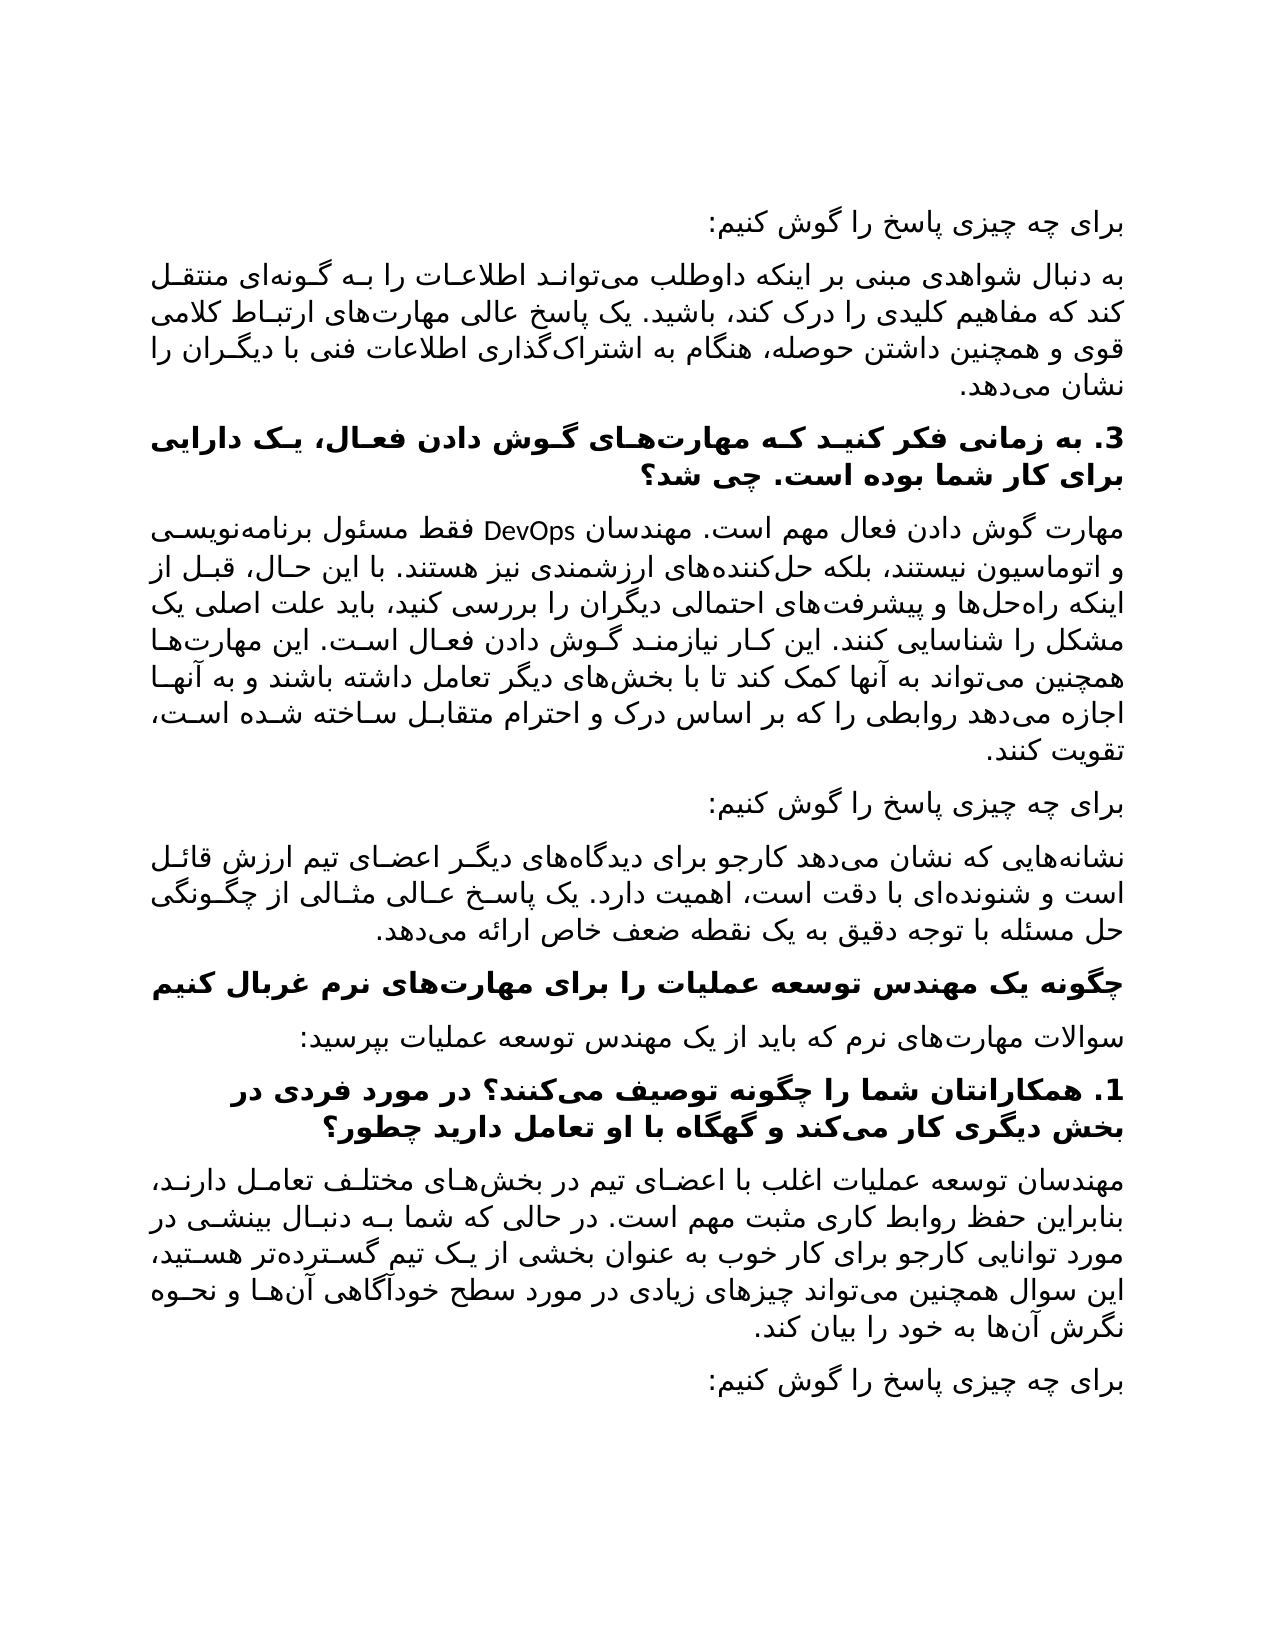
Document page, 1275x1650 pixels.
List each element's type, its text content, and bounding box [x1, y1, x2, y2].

text سوالات مهارت‌های نرم که باید از یک مهندس توسعه عملیات بپرسید: [150, 1020, 1125, 1054]
text به دنبال شواهدی مبنی بر اینکه داوطلب می‌تواند اطلاعات را به گونه‌ای منتقل کند که مفاهیم کلیدی را درک کند، باشید. یک پاسخ عالی مهارت‌های ارتباط کلامی قوی و همچنین داشتن حوصله، هنگام به اشتراک‌گذاری اطلاعات فنی با دیگران را نشان می‌دهد. [150, 258, 1125, 402]
text مهندسان توسعه عملیات اغلب با اعضای تیم در بخش‌های مختلف تعامل دارند، بنابراین حفظ روابط کاری مثبت مهم است. در حالی که شما به دنبال بینشی در مورد توانایی کارجو برای کار خوب به عنوان بخشی از یک تیم گسترده‌تر هستید، این سوال همچنین می‌تواند چیزهای زیادی در مورد سطح خودآگاهی آن‌ها و نحوه نگرش آن‌ها به خود را بیان کند. [150, 1163, 1125, 1344]
text 1. همکارانتان شما را چگونه توصیف می‌کنند؟ در مورد فردی در بخش دیگری کار می‌کند و گهگاه با او تعامل دارید چطور؟ [150, 1073, 1125, 1144]
text چگونه یک مهندس توسعه عملیات را برای مهارت‌های نرم غربال کنیم [150, 967, 1125, 1001]
text 3. به زمانی فکر کنید که مهارت‌های گوش دادن فعال، یک دارایی برای کار شما بوده است. چی شد؟ [150, 422, 1125, 492]
text مهارت گوش دادن فعال مهم است. مهندسان DevOps فقط مسئول برنامه‌نویسی و اتوماسیون نیستند، بلکه حل‌کننده‌های ارزشمندی نیز هستند. با این حال، قبل از اینکه راه‌حل‌ها و پیشرفت‌های احتمالی دیگران را بررسی کنید، باید علت اصلی یک مشکل را شناسایی کنند. این کار نیازمند گوش دادن فعال است. این مهارت‌ها همچنین می‌تواند به آنها کمک کند تا با بخش‌های دیگر تعامل داشته باشند و به آنها اجازه می‌دهد روابطی را که بر اساس درک و احترام متقابل ساخته شده است، تقویت کنند. [150, 512, 1125, 767]
text نشانه‌هایی که نشان می‌دهد کارجو برای دیدگاه‌های دیگر اعضای تیم ارزش قائل است و شنونده‌ای با دقت است، اهمیت دارد. یک پاسخ عالی مثالی از چگونگی حل مسئله با توجه دقیق به یک نقطه ضعف خاص ارائه می‌دهد. [150, 840, 1125, 947]
text برای چه چیزی پاسخ را گوش کنیم: [150, 787, 1125, 821]
text برای چه چیزی پاسخ را گوش کنیم: [150, 1363, 1125, 1397]
text برای چه چیزی پاسخ را گوش کنیم: [150, 205, 1125, 239]
